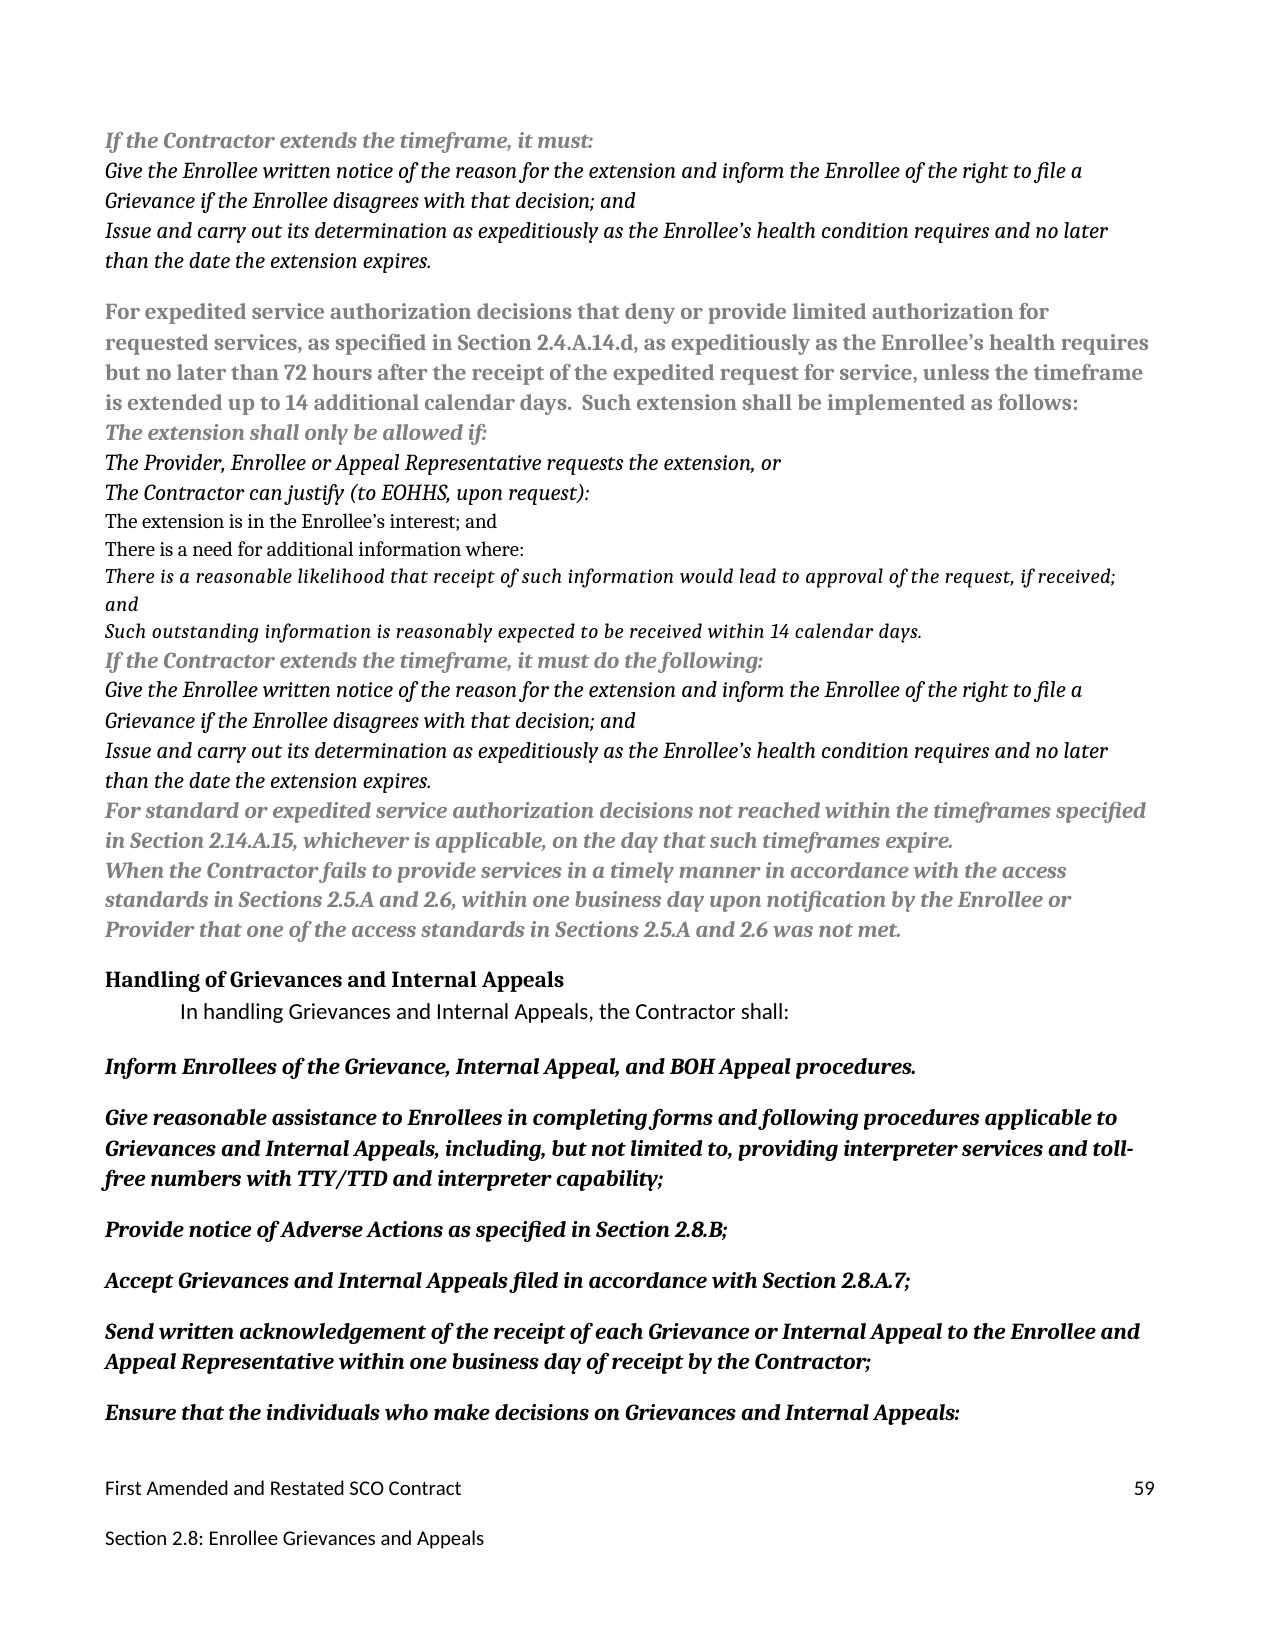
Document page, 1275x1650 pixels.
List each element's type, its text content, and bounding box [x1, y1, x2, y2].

subtitle Issue and carry out its determination as expeditiously as the Enrollee’s health condition requires and no later than the date the extension expires. [105, 738, 1155, 794]
subtitle Provide notice of Adverse Actions as specified in Section 2.8.B; [105, 1217, 1155, 1243]
subtitle There is a need for additional information where: [105, 537, 1155, 561]
subtitle The extension is in the Enrollee’s interest; and [105, 510, 1155, 534]
subtitle Send written acknowledgement of the receipt of each Grievance or Internal Appeal to the Enrollee and Appeal Representative within one business day of receipt by the Contractor; [105, 1319, 1155, 1375]
subtitle For expedited service authorization decisions that deny or provide limited authorization for requested services, as specified in Section 2.4.A.14.d, as expeditiously as the Enrollee’s health requires but no later than 72 hours after the receipt of the expedited request for service, unless the timeframe is extended up to 14 additional calendar days. Such extension shall be implemented as follows: [105, 299, 1155, 416]
subtitle Give the Enrollee written notice of the reason for the extension and inform the Enrollee of the right to file a Grievance if the Enrollee disagrees with that decision; and [105, 157, 1155, 214]
subtitle For standard or expedited service authorization decisions not reached within the timeframes specified in Section 2.14.A.15, whichever is applicable, on the day that such timeframes expire. [105, 798, 1155, 854]
subtitle The extension shall only be allowed if: [105, 420, 1155, 446]
subtitle There is a reasonable likelihood that receipt of such information would lead to approval of the request, if received; and [105, 565, 1155, 616]
subtitle Give the Enrollee written notice of the reason for the extension and inform the Enrollee of the right to file a Grievance if the Enrollee disagrees with that decision; and [105, 677, 1155, 734]
subtitle Issue and carry out its determination as expeditiously as the Enrollee’s health condition requires and no later than the date the extension expires. [105, 218, 1155, 274]
subtitle Accept Grievances and Internal Appeals filed in accordance with Section 2.8.A.7; [105, 1268, 1155, 1294]
subtitle The Provider, Enrollee or Appeal Representative requests the extension, or [105, 449, 1155, 476]
subtitle Give reasonable assistance to Enrollees in completing forms and following procedures applicable to Grievances and Internal Appeals, including, but not limited to, providing interpreter services and toll-free numbers with TTY/TTD and interpreter capability; [105, 1105, 1155, 1192]
subtitle If the Contractor extends the timeframe, it must do the following: [105, 647, 1155, 674]
subtitle Ensure that the individuals who make decisions on Grievances and Internal Appeals: [105, 1400, 1155, 1426]
subtitle If the Contractor extends the timeframe, it must: [105, 128, 1155, 154]
subtitle Handling of Grievances and Internal Appeals [105, 967, 1155, 994]
subtitle Such outstanding information is reasonably expected to be received within 14 calendar days. [105, 620, 1155, 644]
subtitle The Contractor can justify (to EOHHS, upon request): [105, 480, 1155, 506]
text In handling Grievances and Internal Appeals, the Contractor shall: [180, 997, 1155, 1025]
subtitle When the Contractor fails to provide services in a timely manner in accordance with the access standards in Sections 2.5.A and 2.6, within one business day upon notification by the Enrollee or Provider that one of the access standards in Sections 2.5.A and 2.6 was not met. [105, 857, 1155, 943]
subtitle Inform Enrollees of the Grievance, Internal Appeal, and BOH Appeal procedures. [105, 1054, 1155, 1081]
